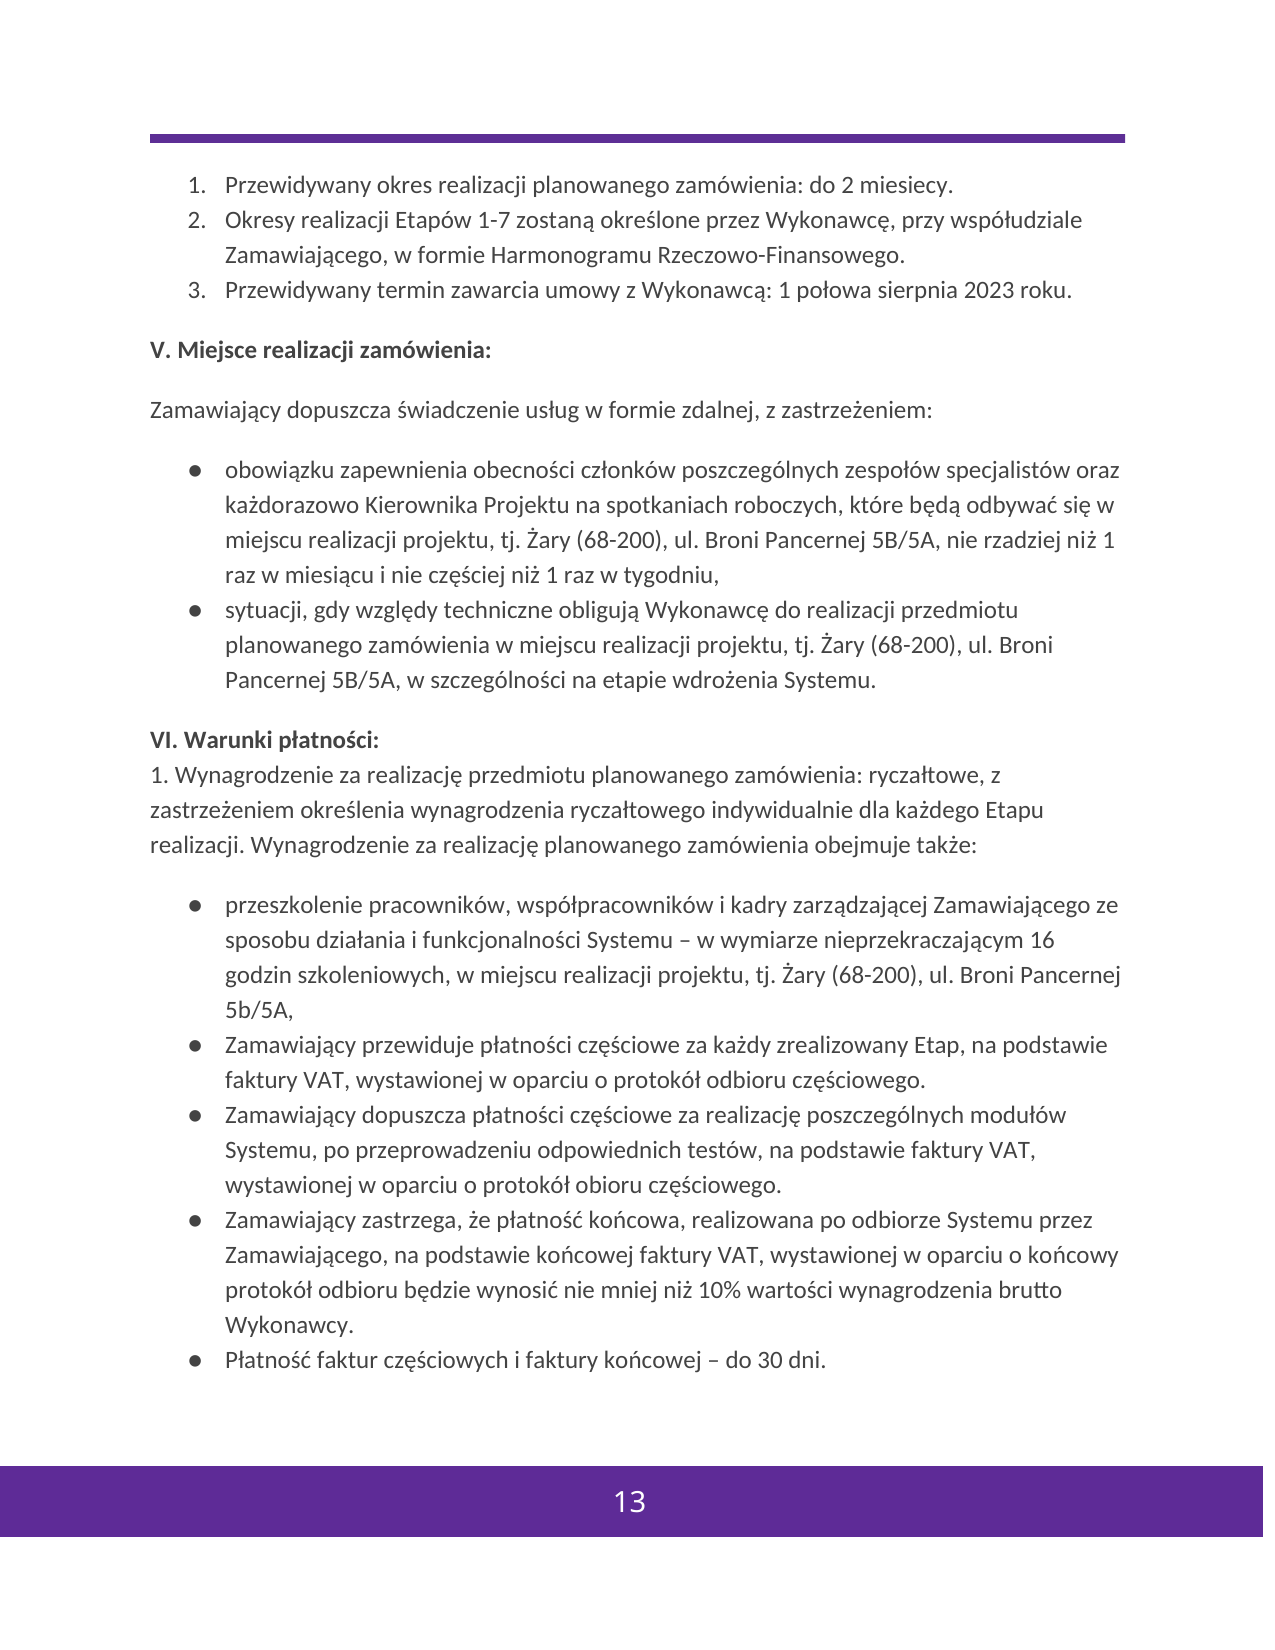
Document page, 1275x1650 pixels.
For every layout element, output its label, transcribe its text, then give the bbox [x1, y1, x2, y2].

list obowiązku zapewnienia obecności członków poszczególnych zespołów specjalistów oraz każdorazowo Kierownika Projektu na spotkaniach roboczych, które będą odbywać się w miejscu realizacji projektu, tj. Żary (68-200), ul. Broni Pancernej 5B/5A, nie rzadziej niż 1 raz w miesiącu i nie częściej niż 1 raz w tygodniu, [187, 454, 1125, 590]
list Przewidywany termin zawarcia umowy z Wykonawcą: 1 połowa sierpnia 2023 roku. [187, 274, 1125, 305]
picture [150, 134, 1125, 143]
list Zamawiający zastrzega, że płatność końcowa, realizowana po odbiorze Systemu przez Zamawiającego, na podstawie końcowej faktury VAT, wystawionej w oparciu o końcowy protokół odbioru będzie wynosić nie mniej niż 10% wartości wynagrodzenia brutto Wykonawcy. [187, 1204, 1125, 1340]
list sytuacji, gdy względy techniczne obligują Wykonawcę do realizacji przedmiotu planowanego zamówienia w miejscu realizacji projektu, tj. Żary (68-200), ul. Broni Pancernej 5B/5A, w szczególności na etapie wdrożenia Systemu. [187, 594, 1125, 695]
list Płatność faktur częściowych i faktury końcowej – do 30 dni. [187, 1344, 1125, 1375]
list Zamawiający przewiduje płatności częściowe za każdy zrealizowany Etap, na podstawie faktury VAT, wystawionej w oparciu o protokół odbioru częściowego. [187, 1029, 1125, 1095]
list Okresy realizacji Etapów 1-7 zostaną określone przez Wykonawcę, przy współudziale Zamawiającego, w formie Harmonogramu Rzeczowo-Finansowego. [187, 204, 1125, 270]
text V. Miejsce realizacji zamówienia: [150, 334, 1125, 365]
text Zamawiający dopuszcza świadczenie usług w formie zdalnej, z zastrzeżeniem: [150, 394, 1125, 425]
list przeszkolenie pracowników, współpracowników i kadry zarządzającej Zamawiającego ze sposobu działania i funkcjonalności Systemu – w wymiarze nieprzekraczającym 16 godzin szkoleniowych, w miejscu realizacji projektu, tj. Żary (68-200), ul. Broni Pancernej 5b/5A, [187, 889, 1125, 1025]
text VI. Warunki płatności: 1. Wynagrodzenie za realizację przedmiotu planowanego zamówienia: ryczałtowe, z zastrzeżeniem określenia wynagrodzenia ryczałtowego indywidualnie dla każdego Etapu realizacji. Wynagrodzenie za realizację planowanego zamówienia obejmuje także: [150, 724, 1125, 860]
list Zamawiający dopuszcza płatności częściowe za realizację poszczególnych modułów Systemu, po przeprowadzeniu odpowiednich testów, na podstawie faktury VAT, wystawionej w oparciu o protokół obioru częściowego. [187, 1099, 1125, 1200]
list Przewidywany okres realizacji planowanego zamówienia: do 2 miesiecy. [187, 169, 1125, 200]
